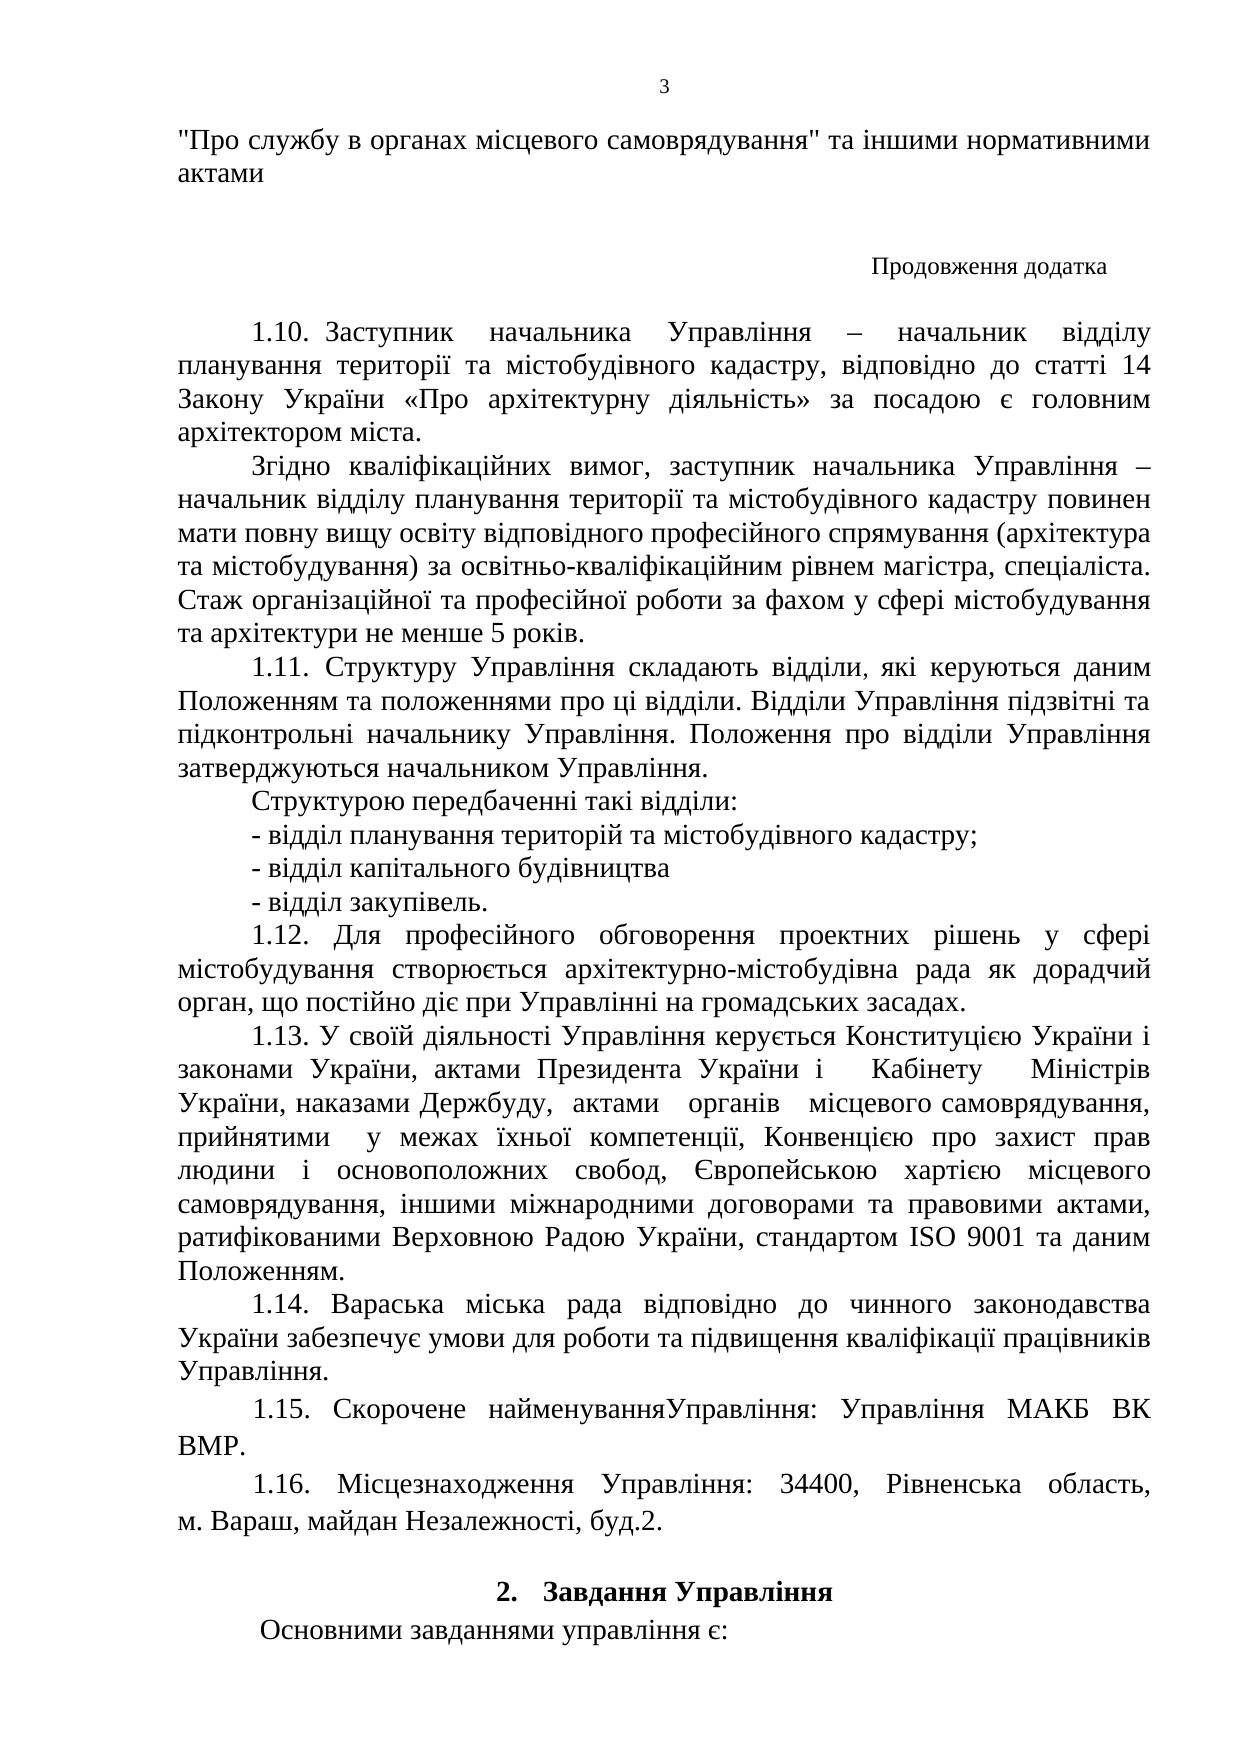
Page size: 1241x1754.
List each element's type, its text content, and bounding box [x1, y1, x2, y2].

text 1.14. Вараська міська рада відповідно до чинного законодавства України забезпечує умови для роботи та підвищення кваліфікації працівників Управління. [177, 1286, 1152, 1387]
text 1.15. Скорочене найменуванняУправління: Управління МАКБ ВК ВМР. [177, 1387, 1152, 1462]
list - відділ планування територій та містобудівного кадастру; [177, 817, 1152, 850]
text 1.16. Місцезнаходження Управління: 34400, Рівненська область, м. Вараш, майдан Незалежності, буд.2. [177, 1462, 1152, 1537]
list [177, 122, 1152, 189]
text Основними завданнями управління є: [177, 1608, 1152, 1646]
text 1.12. Для професійного обговорення проектних рішень у сфері містобудування створюється архітектурно-містобудівна рада як дорадчий орган, що постійно діє при Управлінні на громадських засадах. [177, 917, 1152, 1018]
text Продовження додатка [871, 251, 1152, 280]
list Структурою передбаченні такі відділи: [177, 783, 1152, 817]
list - відділ капітального будівництва [177, 850, 1152, 884]
list Структуру Управління складають відділи, які керуються даним Положенням та положеннями про ці відділи. Відділи Управління підзвітні та підконтрольні начальнику Управління. Положення про відділи Управління затверджуються начальником Управління. [177, 649, 1152, 783]
list Завдання Управління [177, 1574, 1152, 1608]
list - відділ закупівель. [177, 884, 1152, 917]
text Згідно кваліфікаційних вимог, заступник начальника Управління – начальник відділу планування території та містобудівного кадастру повинен мати повну вищу освіту відповідного професійного спрямування (архітектура та містобудування) за освітньо-кваліфікаційним рівнем магістра, спеціаліста. Стаж організаційної та професійної роботи за фахом у сфері містобудування та архітектури не менше 5 років. [177, 448, 1152, 649]
text 1.13. У своїй діяльності Управління керується Конституцією України і законами України, актами Президента України і Кабінету Міністрів України, наказами Держбуду, актами органів місцевого самоврядування, прийнятими у межах їхньої компетенції, Конвенцією про захист прав людини і основоположних свобод, Європейською хартією місцевого самоврядування, іншими міжнародними договорами та правовими актами, ратифікованими Верховною Радою України, стандартом ISO 9001 та даним Положенням. [177, 1018, 1152, 1286]
list Заступник начальника Управління – начальник відділу планування території та містобудівного кадастру, відповідно до статті 14 Закону України «Про архітектурну діяльність» за посадою є головним архітектором міста. [177, 314, 1152, 448]
